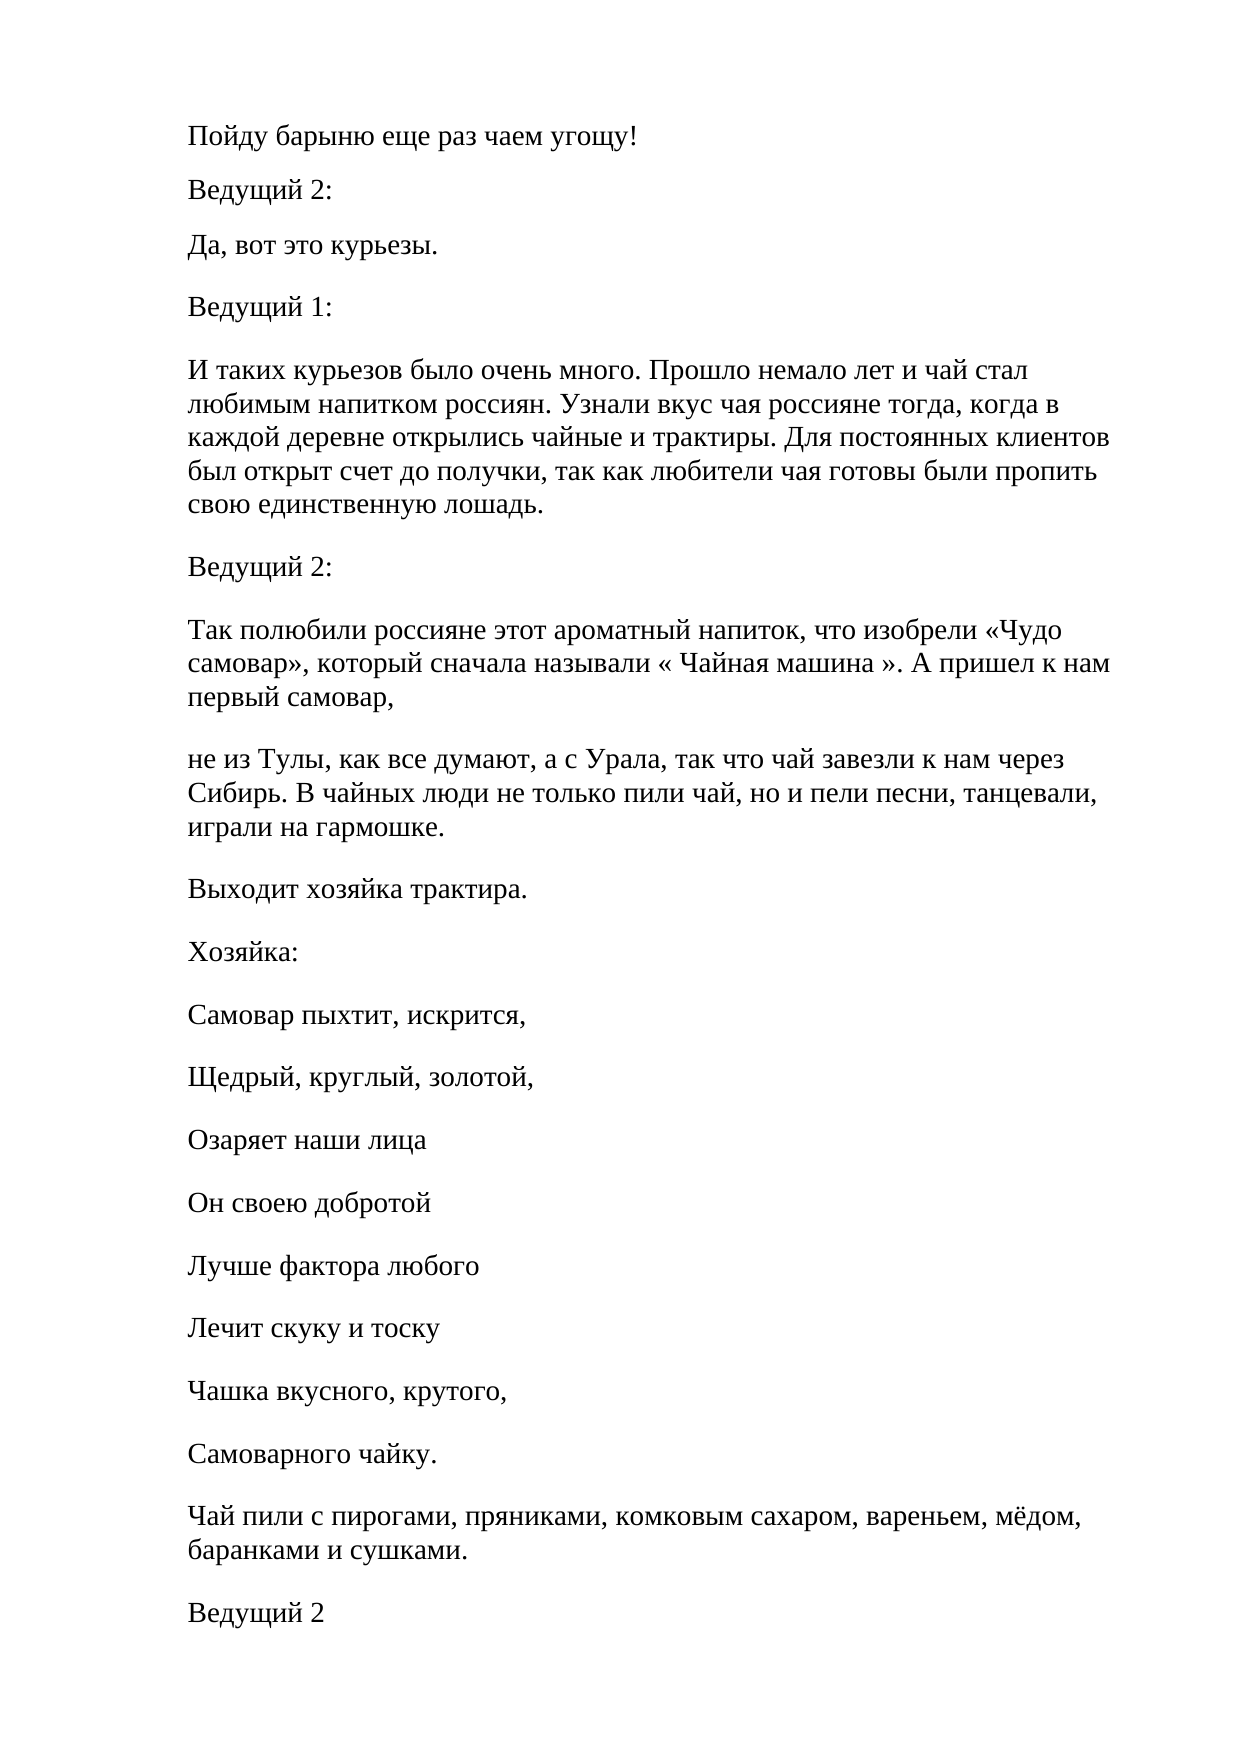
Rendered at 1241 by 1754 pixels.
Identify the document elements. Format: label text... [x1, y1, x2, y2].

text Так полюбили россияне этот ароматный напиток, что изобрели «Чудо самовар», который сначала называли « Чайная машина ». А пришел к нам первый самовар, [187, 612, 1152, 712]
text Ведущий 1: [187, 289, 1152, 323]
text Чашка вкусного, крутого, [187, 1373, 1152, 1407]
text Лечит скуку и тоску [187, 1310, 1152, 1344]
text Пойду барыню еще раз чаем угощу! [187, 118, 1152, 152]
text Лучше фактора любого [187, 1248, 1152, 1281]
text Да, вот это курьезы. [187, 227, 1152, 260]
text Озаряет наши лица [187, 1122, 1152, 1156]
text Выходит хозяйка трактира. [187, 871, 1152, 905]
text Ведущий 2 [187, 1595, 1152, 1628]
text Самовар пыхтит, искрится, [187, 997, 1152, 1030]
text Самоварного чайку. [187, 1436, 1152, 1469]
text Хозяйка: [187, 934, 1152, 968]
text Ведущий 2: [187, 172, 1152, 206]
text не из Тулы, как все думают, а с Урала, так что чай завезли к нам через Сибирь. В чайных люди не только пили чай, но и пели песни, танцевали, играли на гармошке. [187, 742, 1152, 842]
text Чай пили с пирогами, пряниками, комковым сахаром, вареньем, мёдом, баранками и сушками. [187, 1498, 1152, 1566]
text И таких курьезов было очень много. Прошло немало лет и чай стал любимым напитком россиян. Узнали вкус чая россияне тогда, когда в каждой деревне открылись чайные и трактиры. Для постоянных клиентов был открыт счет до получки, так как любители чая готовы были пропить свою единственную лошадь. [187, 352, 1152, 520]
text Он своею добротой [187, 1185, 1152, 1218]
text Щедрый, круглый, золотой, [187, 1059, 1152, 1093]
text Ведущий 2: [187, 549, 1152, 583]
